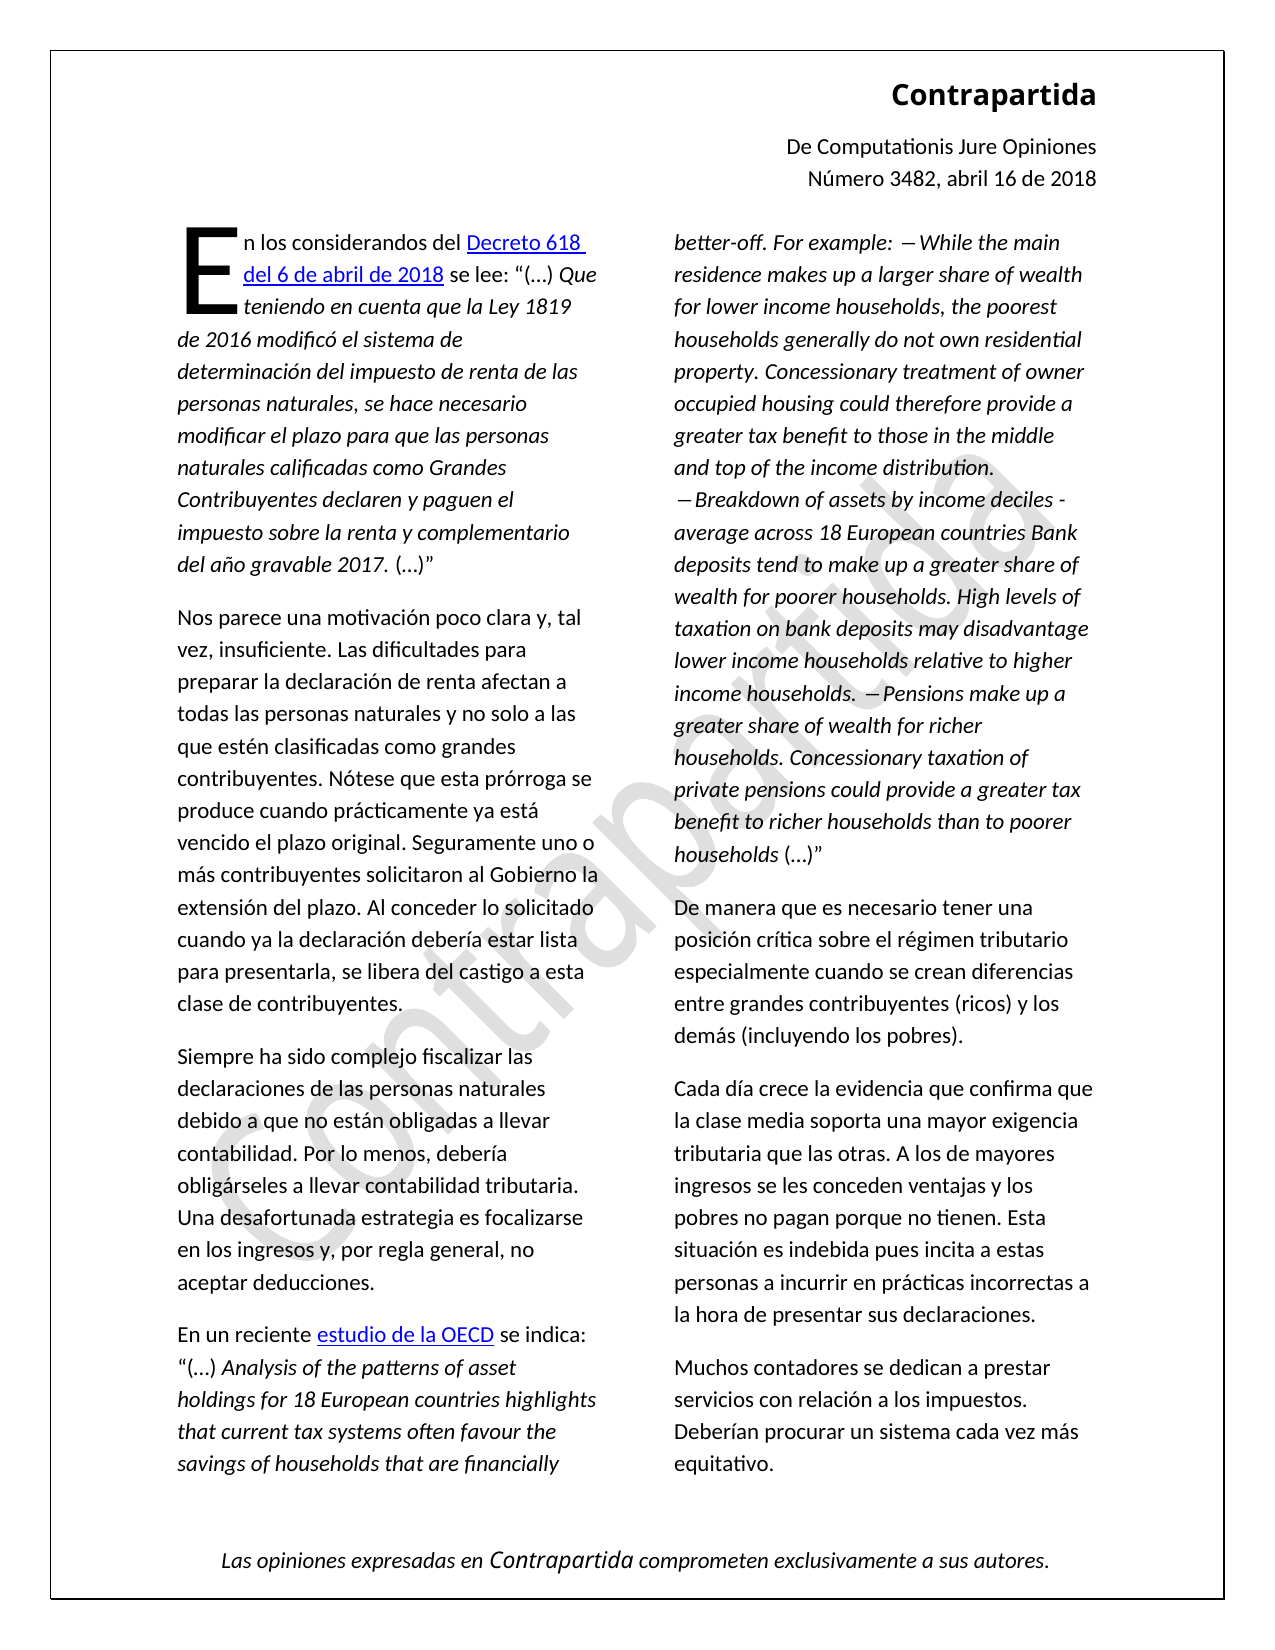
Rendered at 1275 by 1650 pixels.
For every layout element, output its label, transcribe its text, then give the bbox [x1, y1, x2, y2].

text Cada día crece la evidencia que confirma que la clase media soporta una mayor exigencia tributaria que las otras. A los de mayores ingresos se les conceden ventajas y los pobres no pagan porque no tienen. Esta situación es indebida pues incita a estas personas a incurrir en prácticas incorrectas a la hora de presentar sus declaraciones. [674, 1074, 1097, 1328]
text En un reciente estudio de la OECD se indica: “(…) Analysis of the patterns of asset holdings for 18 European countries highlights that current tax systems often favour the savings of households that are financially better-off. For example: ―While the main residence makes up a larger share of wealth for lower income households, the poorest households generally do not own residential property. Concessionary treatment of owner occupied housing could therefore provide a greater tax benefit to those in the middle and top of the income distribution. ―Breakdown of assets by income deciles - average across 18 European countries Bank deposits tend to make up a greater share of wealth for poorer households. High levels of taxation on bank deposits may disadvantage lower income households relative to higher income households. ―Pensions make up a greater share of wealth for richer households. Concessionary taxation of private pensions could provide a greater tax benefit to richer households than to poorer households (…)” [674, 228, 1097, 868]
text Nos parece una motivación poco clara y, tal vez, insuficiente. Las dificultades para preparar la declaración de renta afectan a todas las personas naturales y no solo a las que estén clasificadas como grandes contribuyentes. Nótese que esta prórroga se produce cuando prácticamente ya está vencido el plazo original. Seguramente uno o más contribuyentes solicitaron al Gobierno la extensión del plazo. Al conceder lo solicitado cuando ya la declaración debería estar lista para presentarla, se libera del castigo a esta clase de contribuyentes. [177, 603, 600, 1017]
text n los considerandos del Decreto 618 del 6 de abril de 2018 se lee: “(…) Que teniendo en cuenta que la Ley 1819 de 2016 modificó el sistema de determinación del impuesto de renta de las personas naturales, se hace necesario modificar el plazo para que las personas naturales calificadas como Grandes Contribuyentes declaren y paguen el impuesto sobre la renta y complementario del año gravable 2017. (…)” [177, 228, 600, 578]
text En un reciente estudio de la OECD se indica: “(…) Analysis of the patterns of asset holdings for 18 European countries highlights that current tax systems often favour the savings of households that are financially better-off. For example: ―While the main residence makes up a larger share of wealth for lower income households, the poorest households generally do not own residential property. Concessionary treatment of owner occupied housing could therefore provide a greater tax benefit to those in the middle and top of the income distribution. ―Breakdown of assets by income deciles - average across 18 European countries Bank deposits tend to make up a greater share of wealth for poorer households. High levels of taxation on bank deposits may disadvantage lower income households relative to higher income households. ―Pensions make up a greater share of wealth for richer households. Concessionary taxation of private pensions could provide a greater tax benefit to richer households than to poorer households (…)” [177, 1321, 600, 1477]
text Siempre ha sido complejo fiscalizar las declaraciones de las personas naturales debido a que no están obligadas a llevar contabilidad. Por lo menos, debería obligárseles a llevar contabilidad tributaria. Una desafortunada estrategia es focalizarse en los ingresos y, por regla general, no aceptar deducciones. [177, 1042, 600, 1296]
text De manera que es necesario tener una posición crítica sobre el régimen tributario especialmente cuando se crean diferencias entre grandes contribuyentes (ricos) y los demás (incluyendo los pobres). [674, 893, 1097, 1049]
text Muchos contadores se dedican a prestar servicios con relación a los impuestos. Deberían procurar un sistema cada vez más equitativo. [674, 1353, 1097, 1477]
